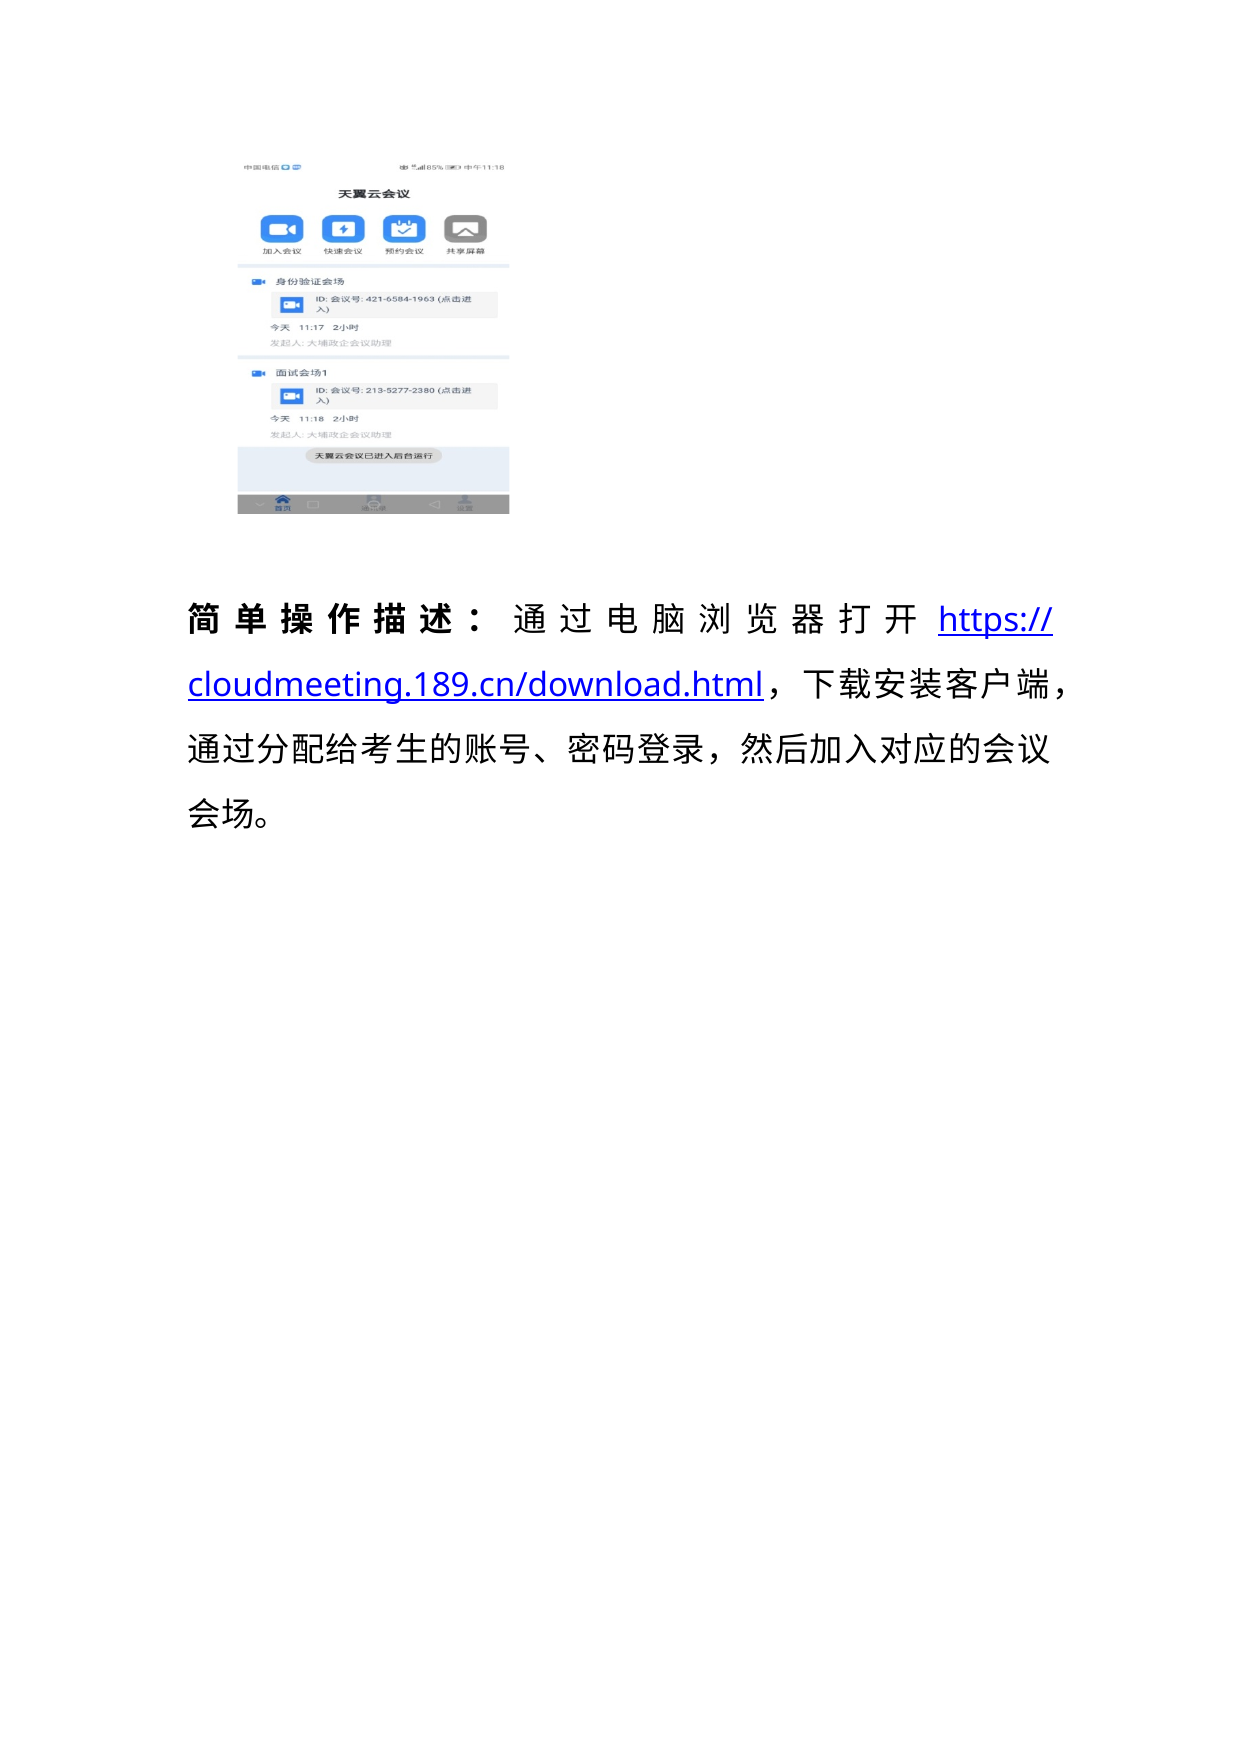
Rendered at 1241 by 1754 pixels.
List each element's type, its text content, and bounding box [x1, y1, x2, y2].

text 简单操作描述：通过电脑浏览器打开https://cloudmeeting.189.cn/download.html，下载安装客户端，通过分配给考生的账号、密码登录，然后加入对应的会议会场。 [187, 584, 1053, 844]
picture [237, 162, 510, 514]
